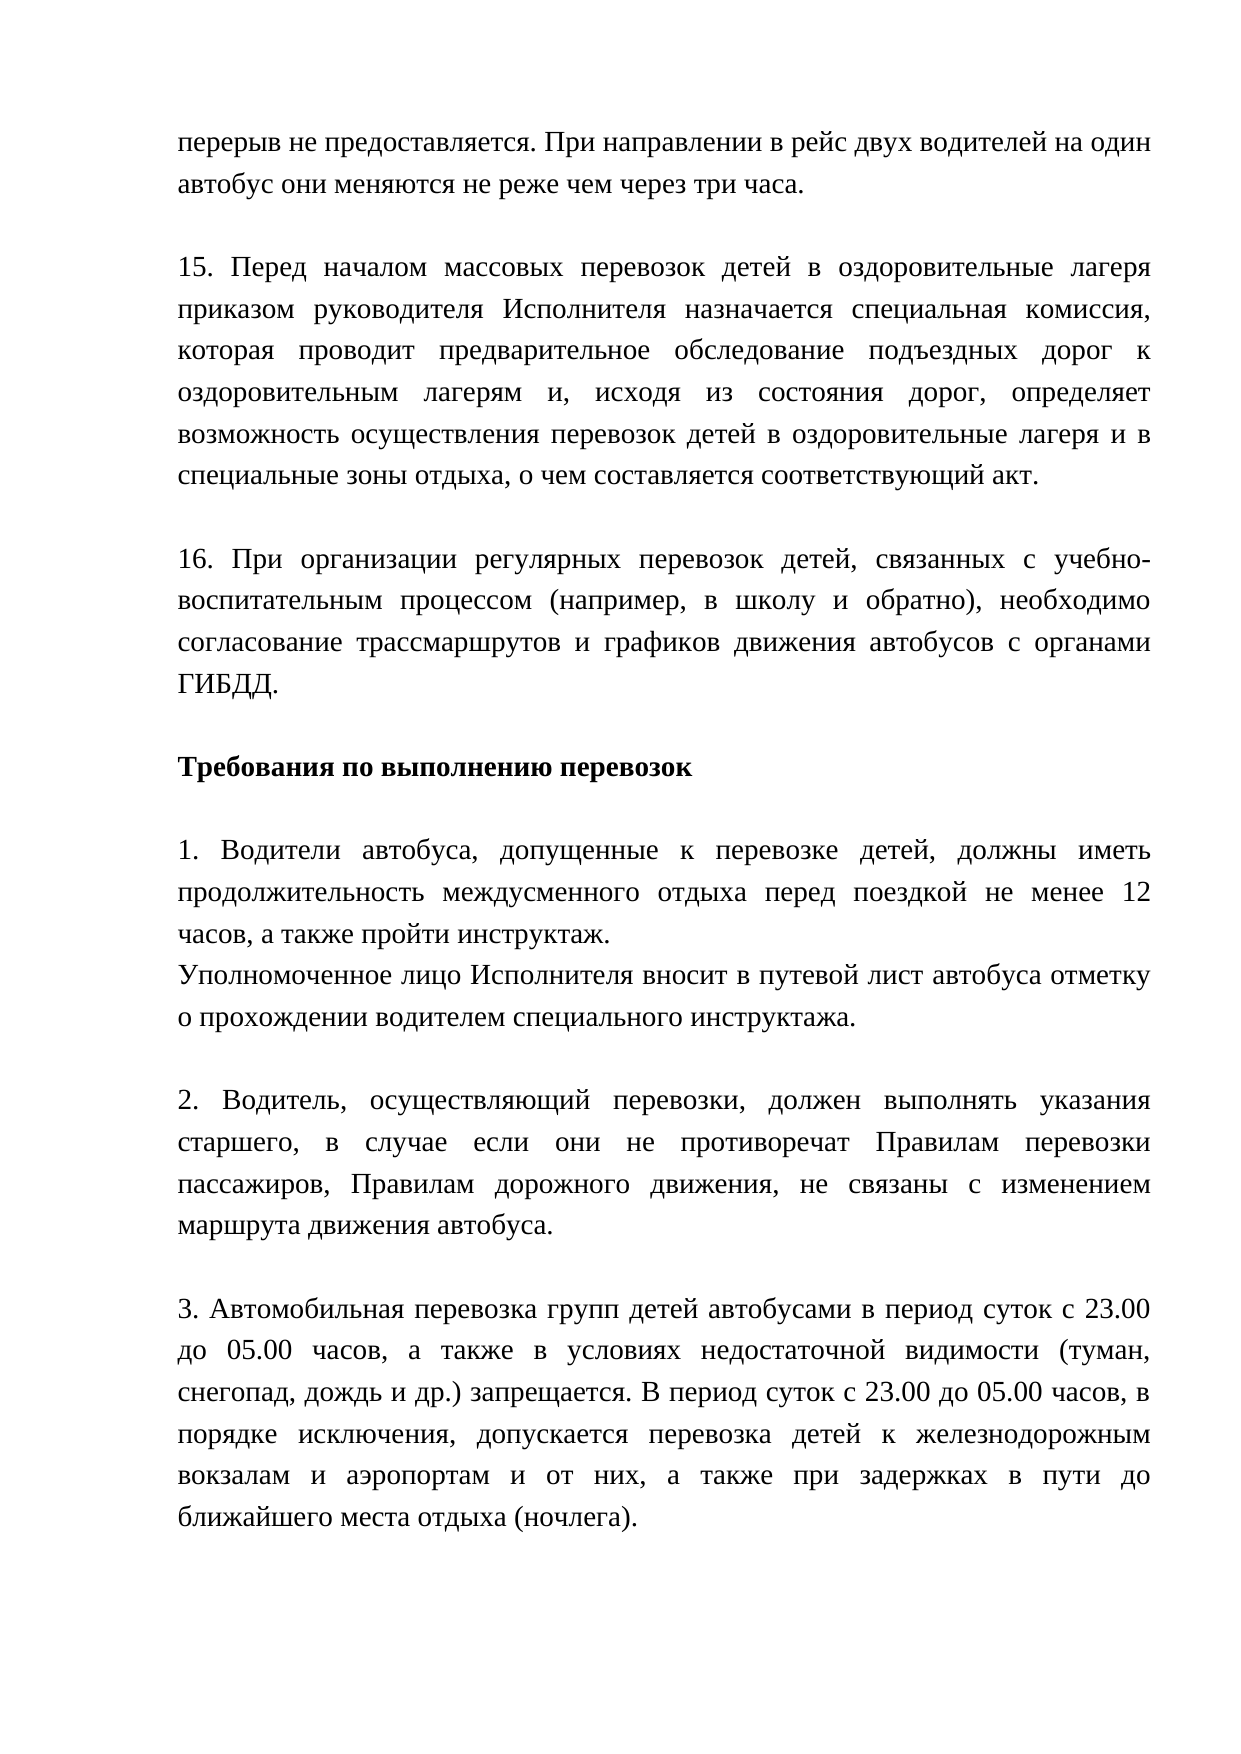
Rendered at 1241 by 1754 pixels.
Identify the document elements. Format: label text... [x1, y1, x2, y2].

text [177, 118, 1152, 201]
text 16. При организации регулярных перевозок детей, связанных с учебно-воспитательным процессом (например, в школу и обратно), необходимо согласование трассмаршрутов и графиков движения автобусов с органами ГИБДД. [177, 535, 1152, 701]
text 3. Автомобильная перевозка групп детей автобусами в период суток с 23.00 до 05.00 часов, а также в условиях недостаточной видимости (туман, снегопад, дождь и др.) запрещается. В период суток с 23.00 до 05.00 часов, в порядке исключения, допускается перевозка детей к железнодорожным вокзалам и аэропортам и от них, а также при задержках в пути до ближайшего места отдыха (ночлега). [177, 1285, 1152, 1535]
text Уполномоченное лицо Исполнителя вносит в путевой лист автобуса отметку о прохождении водителем специального инструктажа. [177, 951, 1152, 1035]
text 1. Водители автобуса, допущенные к перевозке детей, должны иметь продолжительность междусменного отдыха перед поездкой не менее 12 часов, а также пройти инструктаж. [177, 826, 1152, 951]
text Требования по выполнению перевозок [177, 743, 1152, 785]
text 15. Перед началом массовых перевозок детей в оздоровительные лагеря приказом руководителя Исполнителя назначается специальная комиссия, которая проводит предварительное обследование подъездных дорог к оздоровительным лагерям и, исходя из состояния дорог, определяет возможность осуществления перевозок детей в оздоровительные лагеря и в специальные зоны отдыха, о чем составляется соответствующий акт. [177, 243, 1152, 493]
text 2. Водитель, осуществляющий перевозки, должен выполнять указания старшего, в случае если они не противоречат Правилам перевозки пассажиров, Правилам дорожного движения, не связаны с изменением маршрута движения автобуса. [177, 1076, 1152, 1243]
